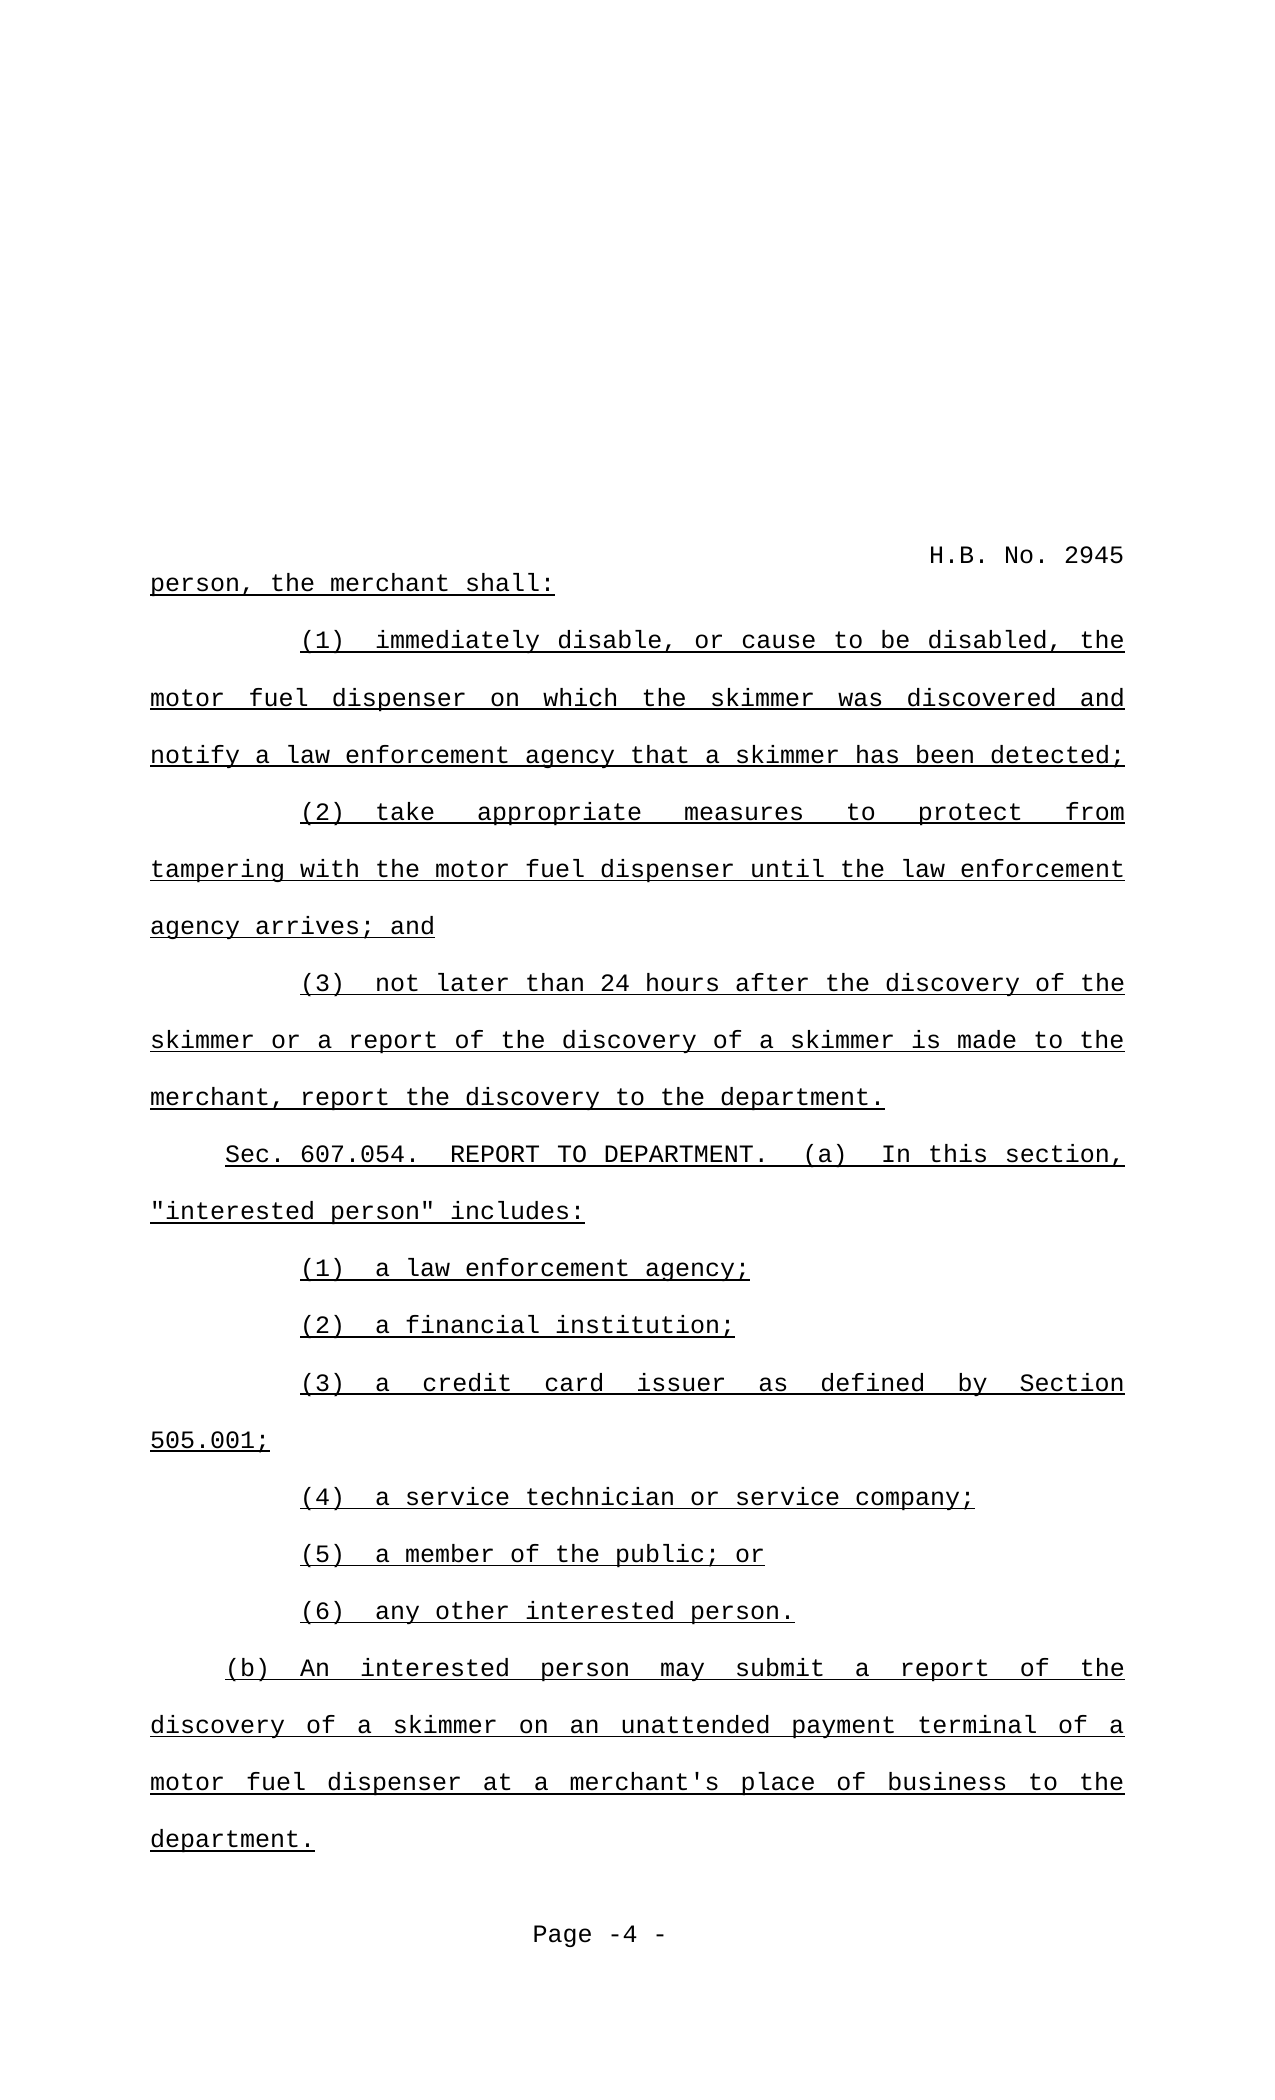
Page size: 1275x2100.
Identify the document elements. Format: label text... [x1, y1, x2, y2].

text (2) a financial institution; [150, 1313, 1125, 1341]
text (1) immediately disable, or cause to be disabled, the motor fuel dispenser on which the skimmer was discovered and notify a law enforcement agency that a skimmer has been detected; [150, 710, 1125, 765]
text (3) not later than 24 hours after the discovery of the skimmer or a report of the discovery of a skimmer is made to the merchant, report the discovery to the department. [150, 1052, 1125, 1113]
text (1) immediately disable, or cause to be disabled, the motor fuel dispenser on which the skimmer was discovered and notify a law enforcement agency that a skimmer has been detected; [150, 628, 1125, 708]
text (3) not later than 24 hours after the discovery of the skimmer or a report of the discovery of a skimmer is made to the merchant, report the discovery to the department. [150, 970, 1125, 1051]
text (5) a member of the public; or [150, 1541, 1125, 1570]
text (2) take appropriate measures to protect from tampering with the motor fuel dispenser until the law enforcement agency arrives; and [150, 799, 1125, 880]
text (1) a law enforcement agency; [150, 1256, 1125, 1284]
text (b) An interested person may submit a report of the discovery of a skimmer on an unattended payment terminal of a motor fuel dispenser at a merchant's place of business to the department. [150, 1737, 1125, 1793]
text (4) a service technician or service company; [150, 1484, 1125, 1513]
text (2) take appropriate measures to protect from tampering with the motor fuel dispenser until the law enforcement agency arrives; and [150, 881, 1125, 942]
text Sec. 607.054. REPORT TO DEPARTMENT. (a) In this section, "interested person" includes: [150, 1142, 1125, 1227]
text (b) An interested person may submit a report of the discovery of a skimmer on an unattended payment terminal of a motor fuel dispenser at a merchant's place of business to the department. [150, 1655, 1125, 1736]
text (6) any other interested person. [150, 1598, 1125, 1627]
text (3) a credit card issuer as defined by Section 505.001; [150, 1370, 1125, 1456]
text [150, 571, 1125, 599]
text (b) An interested person may submit a report of the discovery of a skimmer on an unattended payment terminal of a motor fuel dispenser at a merchant's place of business to the department. [150, 1795, 1125, 1855]
